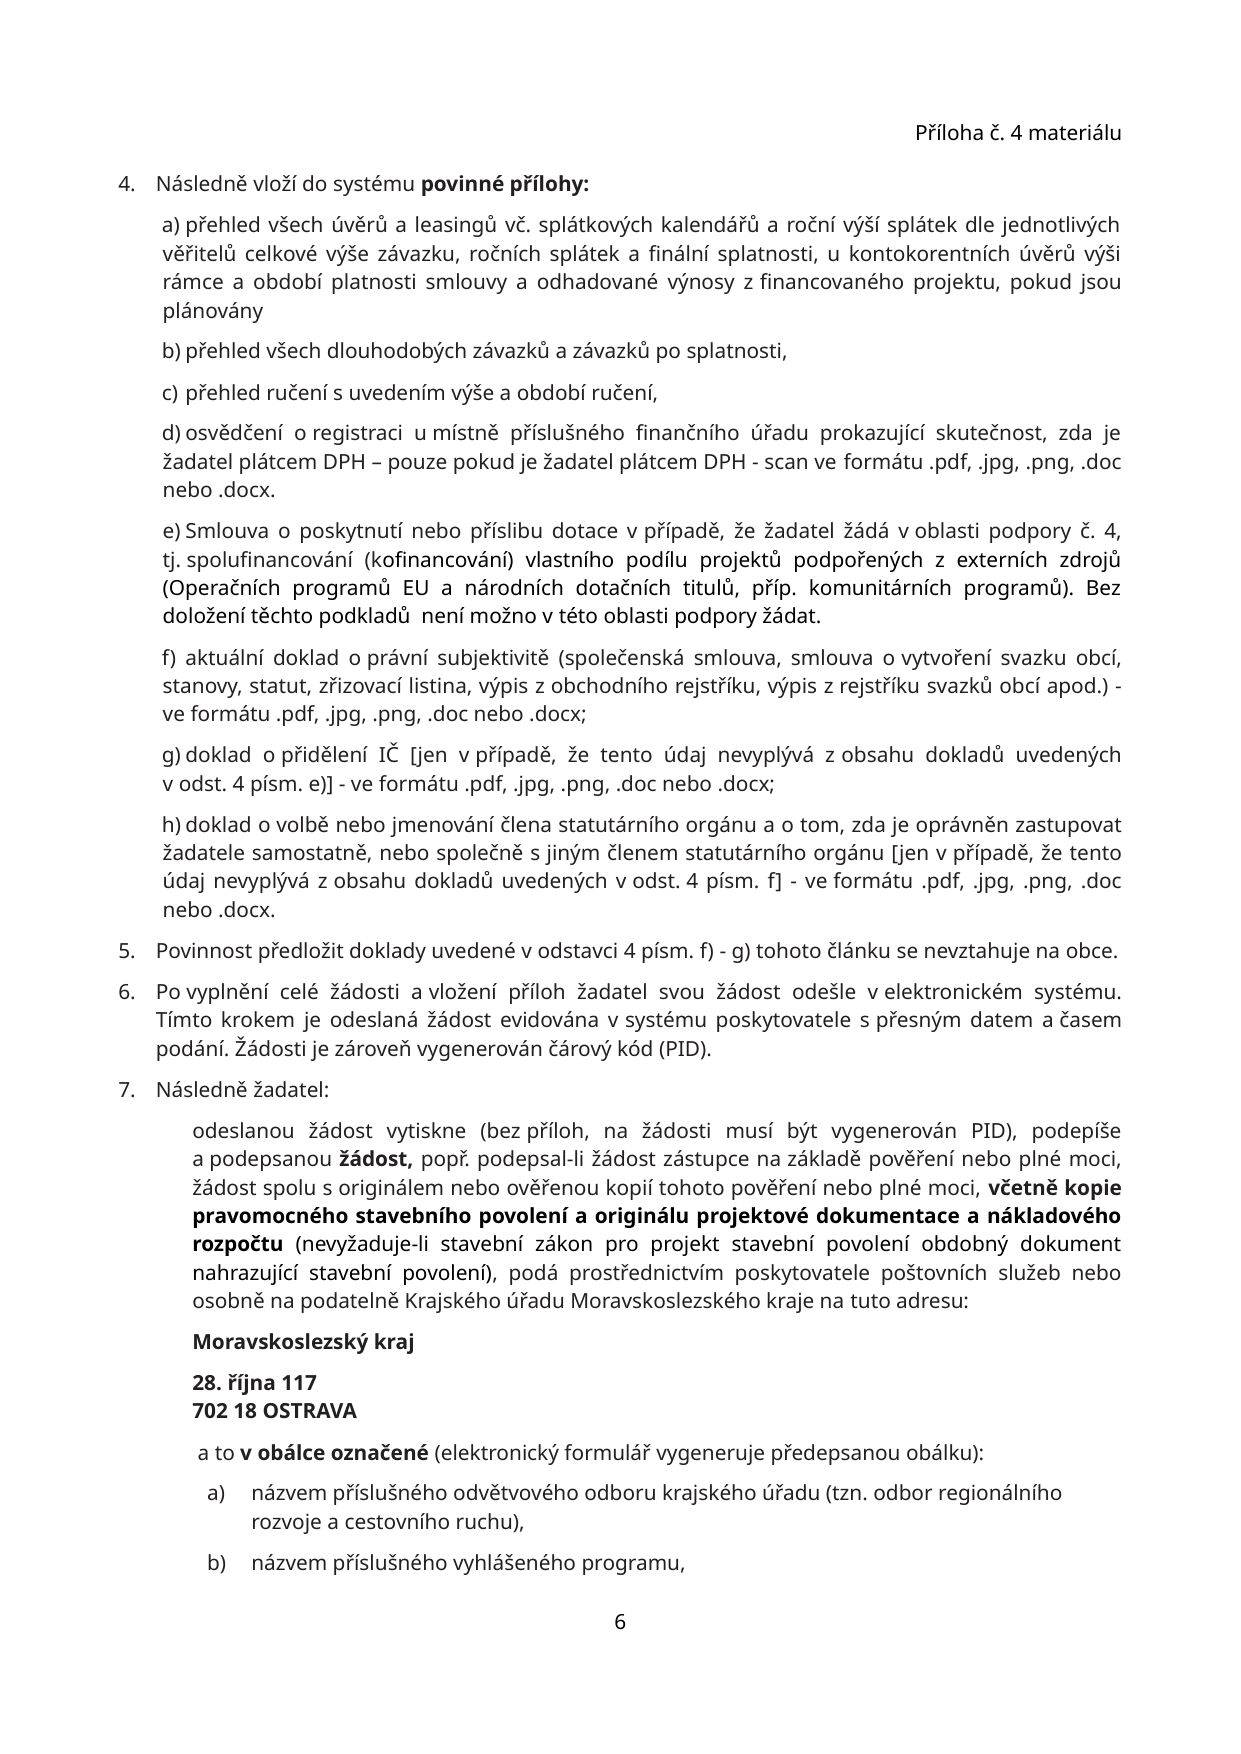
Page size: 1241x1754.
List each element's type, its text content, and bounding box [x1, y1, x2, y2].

list přehled všech úvěrů a leasingů vč. splátkových kalendářů a roční výší splátek dle jednotlivých věřitelů celkové výše závazku, ročních splátek a finální splatnosti, u kontokorentních úvěrů výši rámce a období platnosti smlouvy a odhadované výnosy z financovaného projektu, pokud jsou plánovány [162, 210, 1122, 324]
list přehled všech dlouhodobých závazků a závazků po splatnosti, [162, 337, 1122, 365]
list Povinnost předložit doklady uvedené v odstavci 4 písm. f) - g) tohoto článku se nevztahuje na obce. [118, 936, 1122, 964]
text a to v obálce označené (elektronický formulář vygeneruje předepsanou obálku): [192, 1438, 1122, 1466]
list osvědčení o registraci u místně příslušného finančního úřadu prokazující skutečnost, zda je žadatel plátcem DPH – pouze pokud je žadatel plátcem DPH - scan ve formátu .pdf, .jpg, .png, .doc nebo .docx. [162, 418, 1122, 504]
list aktuální doklad o právní subjektivitě (společenská smlouva, smlouva o vytvoření svazku obcí, stanovy, statut, zřizovací listina, výpis z obchodního rejstříku, výpis z rejstříku svazků obcí apod.) - ve formátu .pdf, .jpg, .png, .doc nebo .docx; [162, 643, 1122, 728]
list Smlouva o poskytnutí nebo příslibu dotace v případě, že žadatel žádá v oblasti podpory č. 4, tj. spolufinancování (kofinancování) vlastního podílu projektů podpořených z externích zdrojů (Operačních programů EU a národních dotačních titulů, příp. komunitárních programů). Bez doložení těchto podkladů není možno v této oblasti podpory žádat. [162, 516, 1122, 630]
text odeslanou žádost vytiskne (bez příloh, na žádosti musí být vygenerován PID), podepíše a podepsanou žádost, popř. podepsal-li žádost zástupce na základě pověření nebo plné moci, žádost spolu s originálem nebo ověřenou kopií tohoto pověření nebo plné moci, včetně kopie pravomocného stavebního povolení a originálu projektové dokumentace a nákladového rozpočtu (nevyžaduje-li stavební zákon pro projekt stavební povolení obdobný dokument nahrazující stavební povolení), podá prostřednictvím poskytovatele poštovních služeb nebo osobně na podatelně Krajského úřadu Moravskoslezského kraje na tuto adresu: [192, 1116, 1122, 1315]
list doklad o volbě nebo jmenování člena statutárního orgánu a o tom, zda je oprávněn zastupovat žadatele samostatně, nebo společně s jiným členem statutárního orgánu [jen v případě, že tento údaj nevyplývá z obsahu dokladů uvedených v odst. 4 písm. f] - ve formátu .pdf, .jpg, .png, .doc nebo .docx. [162, 810, 1122, 923]
text Moravskoslezský kraj [192, 1327, 1122, 1356]
text 28. října 117 702 18 OSTRAVA [192, 1368, 1122, 1425]
list doklad o přidělení IČ [jen v případě, že tento údaj nevyplývá z obsahu dokladů uvedených v odst. 4 písm. e)] - ve formátu .pdf, .jpg, .png, .doc nebo .docx; [162, 740, 1122, 797]
list názvem příslušného odvětvového odboru krajského úřadu (tzn. odbor regionálního rozvoje a cestovního ruchu), [207, 1478, 1122, 1535]
list názvem příslušného vyhlášeného programu, [207, 1548, 1122, 1576]
list přehled ručení s uvedením výše a období ručení, [162, 378, 1122, 406]
list Následně žadatel: [118, 1075, 1122, 1103]
list Následně vloží do systému povinné přílohy: [118, 169, 1122, 198]
list Po vyplnění celé žádosti a vložení příloh žadatel svou žádost odešle v elektronickém systému. Tímto krokem je odeslaná žádost evidována v systému poskytovatele s přesným datem a časem podání. Žádosti je zároveň vygenerován čárový kód (PID). [118, 977, 1122, 1062]
